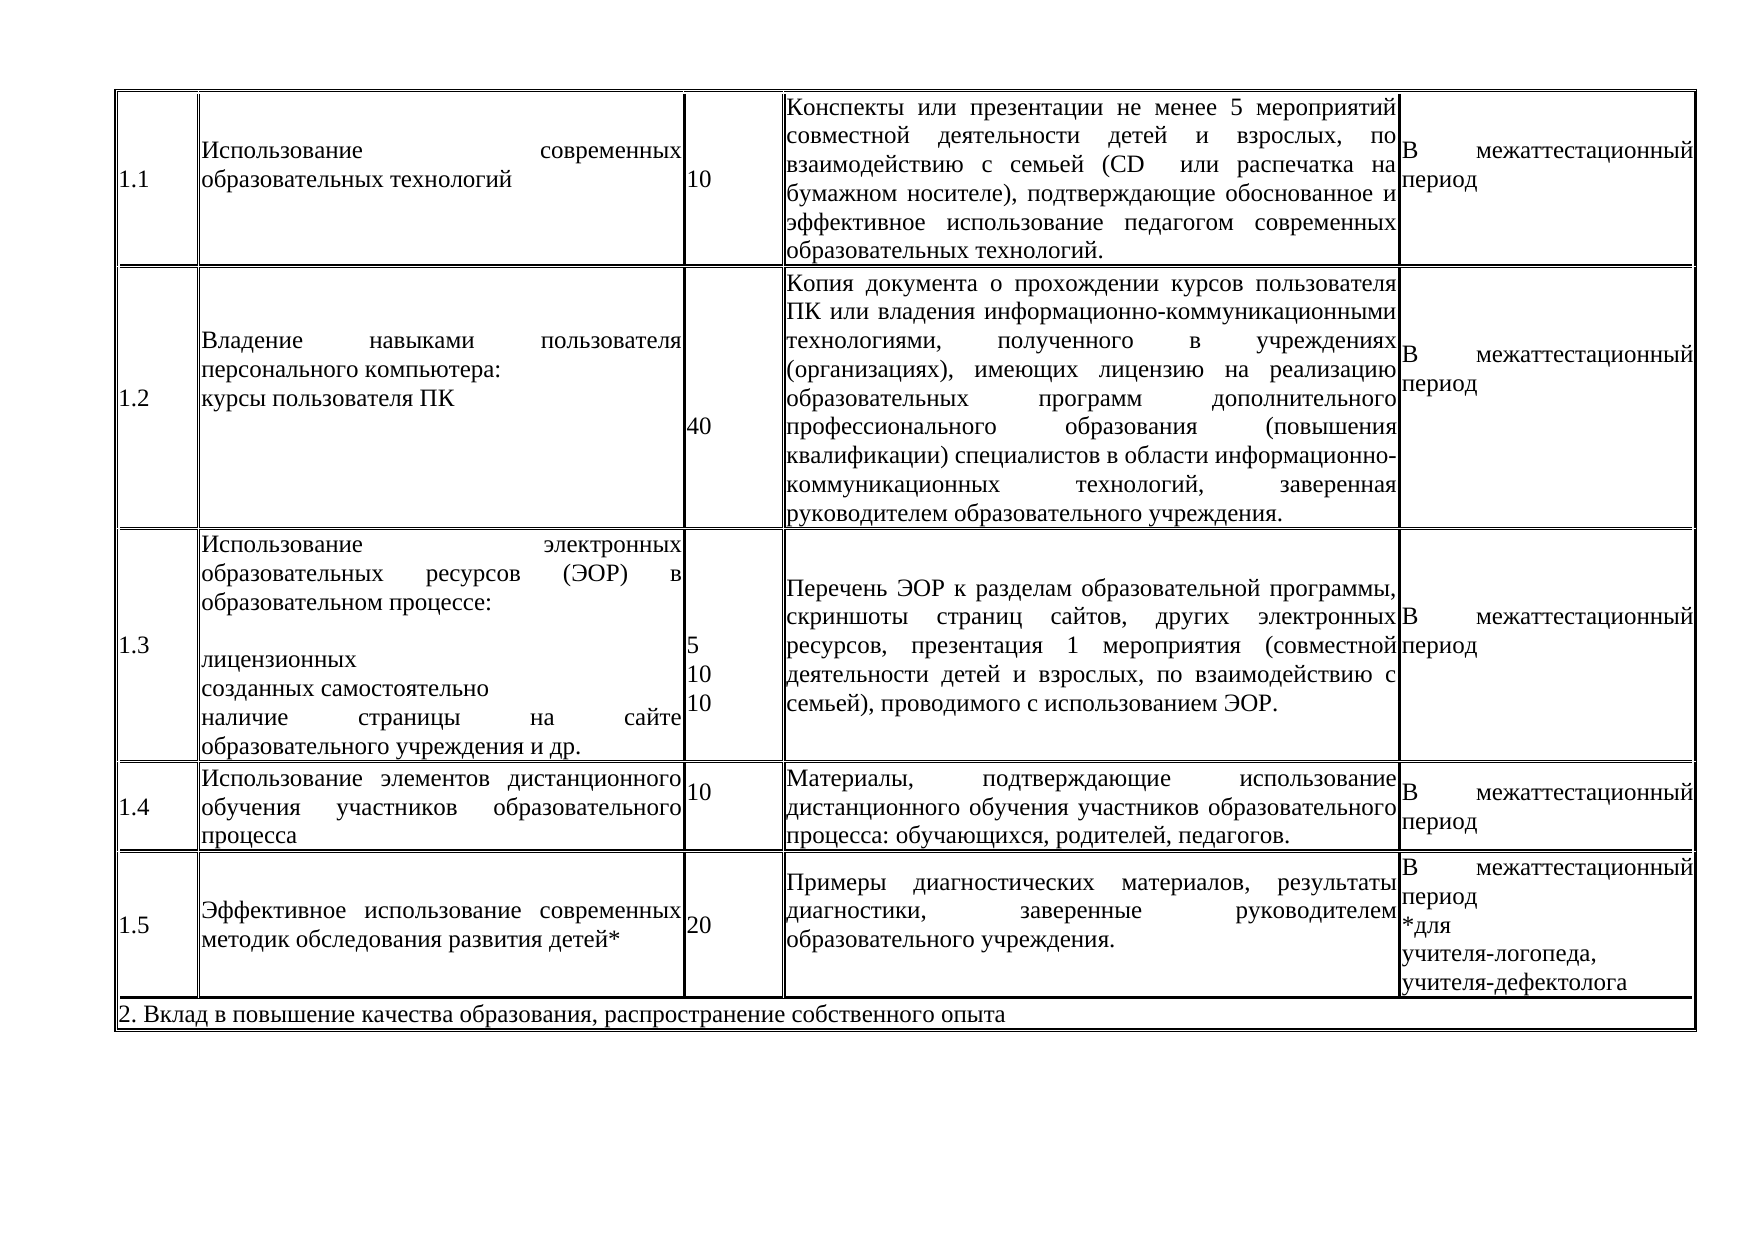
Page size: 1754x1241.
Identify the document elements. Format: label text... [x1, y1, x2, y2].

table_cell Использование современных образовательных технологий [199, 90, 684, 264]
table_cell Конспекты или презентации не менее 5 мероприятий совместной деятельности детей и взрослых, по взаимодействию с семьей (CD или распечатка на бумажном носителе), подтверждающие обоснованное и эффективное использование педагогом современных образовательных технологий. [784, 92, 1399, 264]
table_cell Перечень ЭОР к разделам образовательной программы, скриншоты страниц сайтов, других электронных ресурсов, презентация 1 мероприятия (совместной деятельности детей и взрослых, по взаимодействию с семьей), проводимого с использованием ЭОР. [786, 530, 1398, 759]
table_cell 1.2 [118, 264, 197, 526]
table_cell 1.3 [118, 526, 197, 759]
table_cell 20 [686, 853, 782, 996]
table_cell Использование электронных образовательных ресурсов (ЭОР) в образовательном процессе: лицензионных созданных самостоятельно наличие страницы на сайте образовательного учреждения и др. [200, 530, 683, 759]
table_cell 1.5 [118, 849, 197, 996]
table_cell В межаттестационный период *для учителя-логопеда, учителя-дефектолога [1401, 849, 1695, 996]
table_cell 1.4 [118, 760, 197, 849]
table_cell 2. Вклад в повышение качества образования, распространение собственного опыта [118, 996, 1694, 1028]
table_cell В межаттестационный период [1401, 264, 1695, 526]
table_cell В межаттестационный период [1401, 760, 1695, 849]
table_cell Примеры диагностических материалов, результаты диагностики, заверенные руководителем образовательного учреждения. [786, 853, 1398, 996]
table_cell 10 [686, 763, 782, 849]
table_cell В межаттестационный период [1399, 92, 1694, 264]
table_cell Владение навыками пользователя персонального компьютера: курсы пользователя ПК [200, 268, 683, 526]
table_cell 10 [684, 90, 784, 264]
table_cell В межаттестационный период [1401, 526, 1695, 759]
table_cell 1.1 [118, 92, 199, 264]
table_cell 5 10 10 [686, 530, 782, 759]
table_cell Использование элементов дистанционного обучения участников образовательного процесса [200, 763, 683, 849]
table_cell 40 [686, 268, 782, 526]
table_cell Материалы, подтверждающие использование дистанционного обучения участников образовательного процесса: обучающихся, родителей, педагогов. [786, 763, 1398, 849]
table_cell Эффективное использование современных методик обследования развития детей* [200, 853, 683, 996]
table_cell Копия документа о прохождении курсов пользователя ПК или владения информационно-коммуникационными технологиями, полученного в учреждениях (организациях), имеющих лицензию на реализацию образовательных программ дополнительного профессионального образования (повышения квалификации) специалистов в области информационно-коммуникационных технологий, заверенная руководителем образовательного учреждения. [786, 268, 1398, 526]
